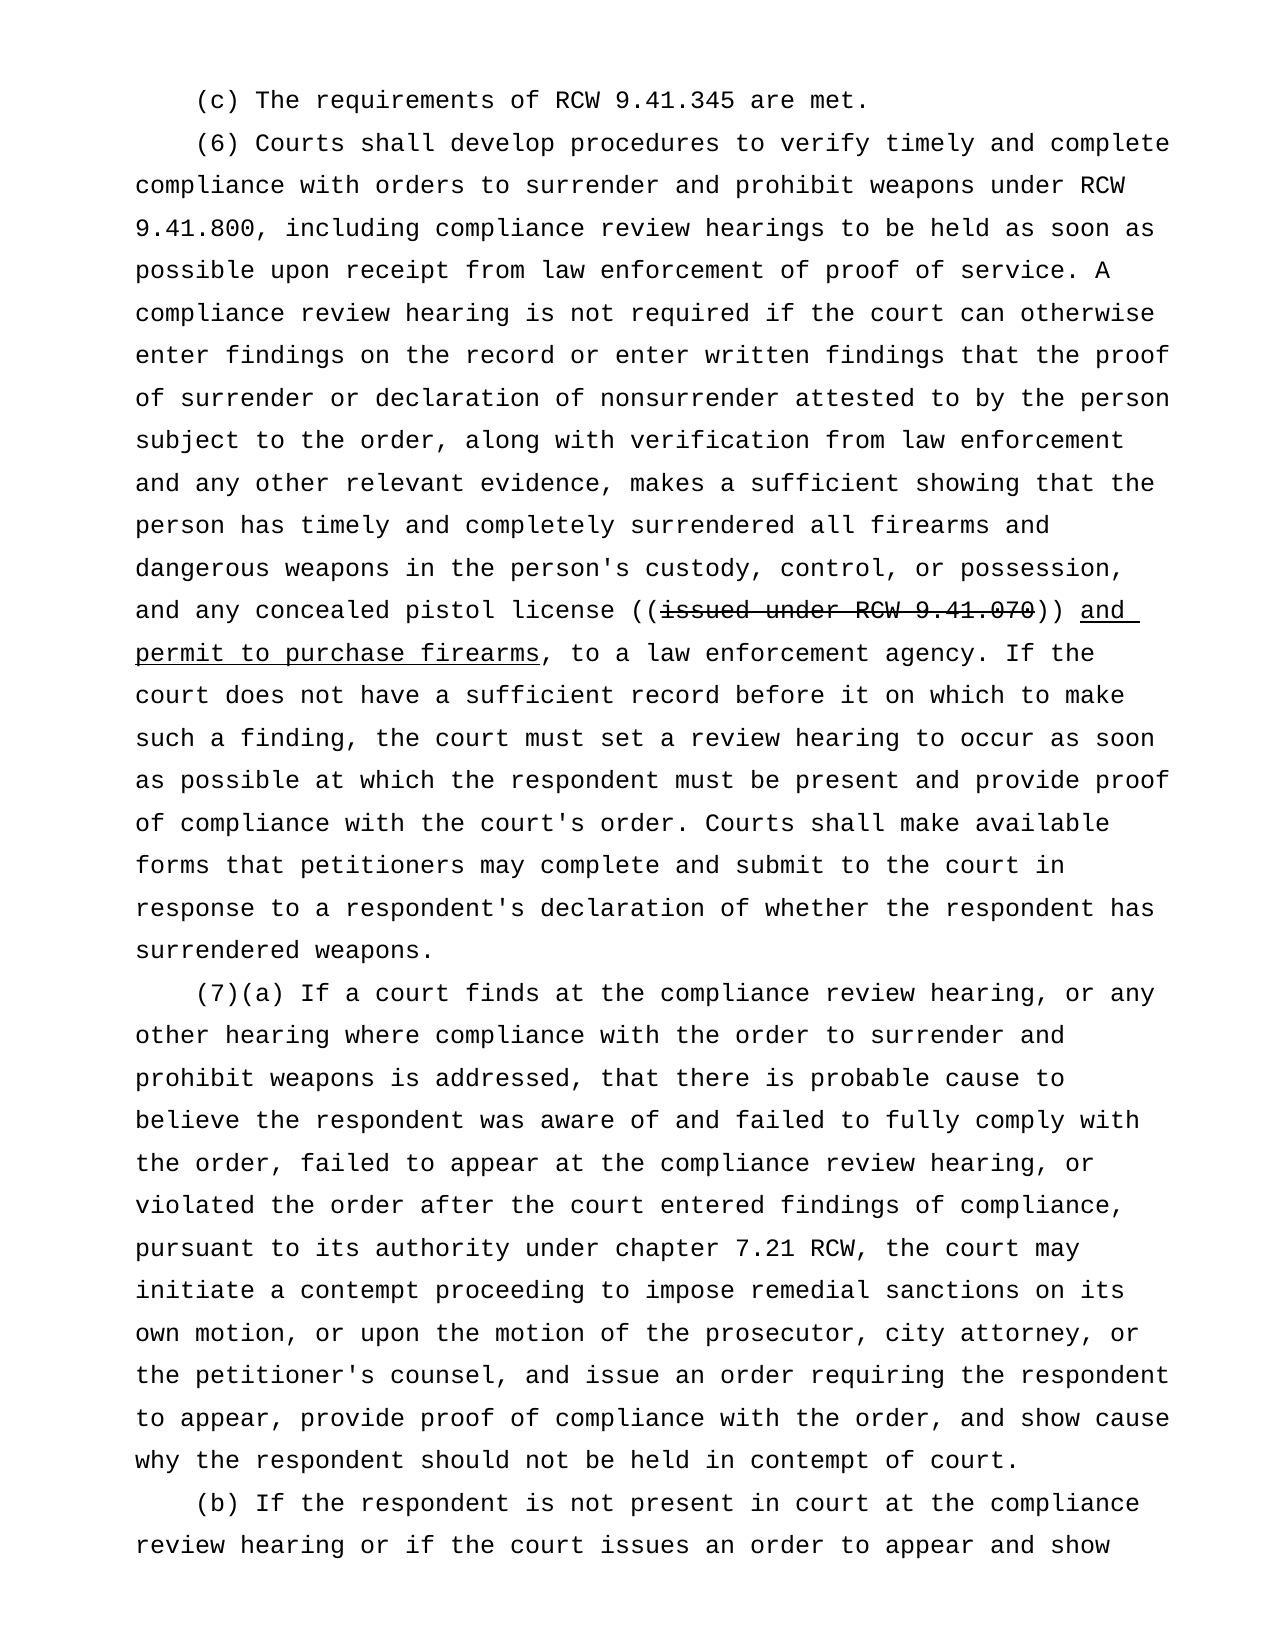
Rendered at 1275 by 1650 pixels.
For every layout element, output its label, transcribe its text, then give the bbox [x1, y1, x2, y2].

text (c) The requirements of RCW 9.41.345 are met. [135, 75, 1170, 117]
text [135, 1477, 1170, 1562]
text (7)(a) If a court finds at the compliance review hearing, or any other hearing where compliance with the order to surrender and prohibit weapons is addressed, that there is probable cause to believe the respondent was aware of and failed to fully comply with the order, failed to appear at the compliance review hearing, or violated the order after the court entered findings of compliance, pursuant to its authority under chapter 7.21 RCW, the court may initiate a contempt proceeding to impose remedial sanctions on its own motion, or upon the motion of the prosecutor, city attorney, or the petitioner's counsel, and issue an order requiring the respondent to appear, provide proof of compliance with the order, and show cause why the respondent should not be held in contempt of court. [135, 967, 1170, 1477]
text (6) Courts shall develop procedures to verify timely and complete compliance with orders to surrender and prohibit weapons under RCW 9.41.800, including compliance review hearings to be held as soon as possible upon receipt from law enforcement of proof of service. A compliance review hearing is not required if the court can otherwise enter findings on the record or enter written findings that the proof of surrender or declaration of nonsurrender attested to by the person subject to the order, along with verification from law enforcement and any other relevant evidence, makes a sufficient showing that the person has timely and completely surrendered all firearms and dangerous weapons in the person's custody, control, or possession, and any concealed pistol license ((issued under RCW 9.41.070)) and permit to purchase firearms, to a law enforcement agency. If the court does not have a sufficient record before it on which to make such a finding, the court must set a review hearing to occur as soon as possible at which the respondent must be present and provide proof of compliance with the court's order. Courts shall make available forms that petitioners may complete and submit to the court in response to a respondent's declaration of whether the respondent has surrendered weapons. [135, 117, 1170, 967]
